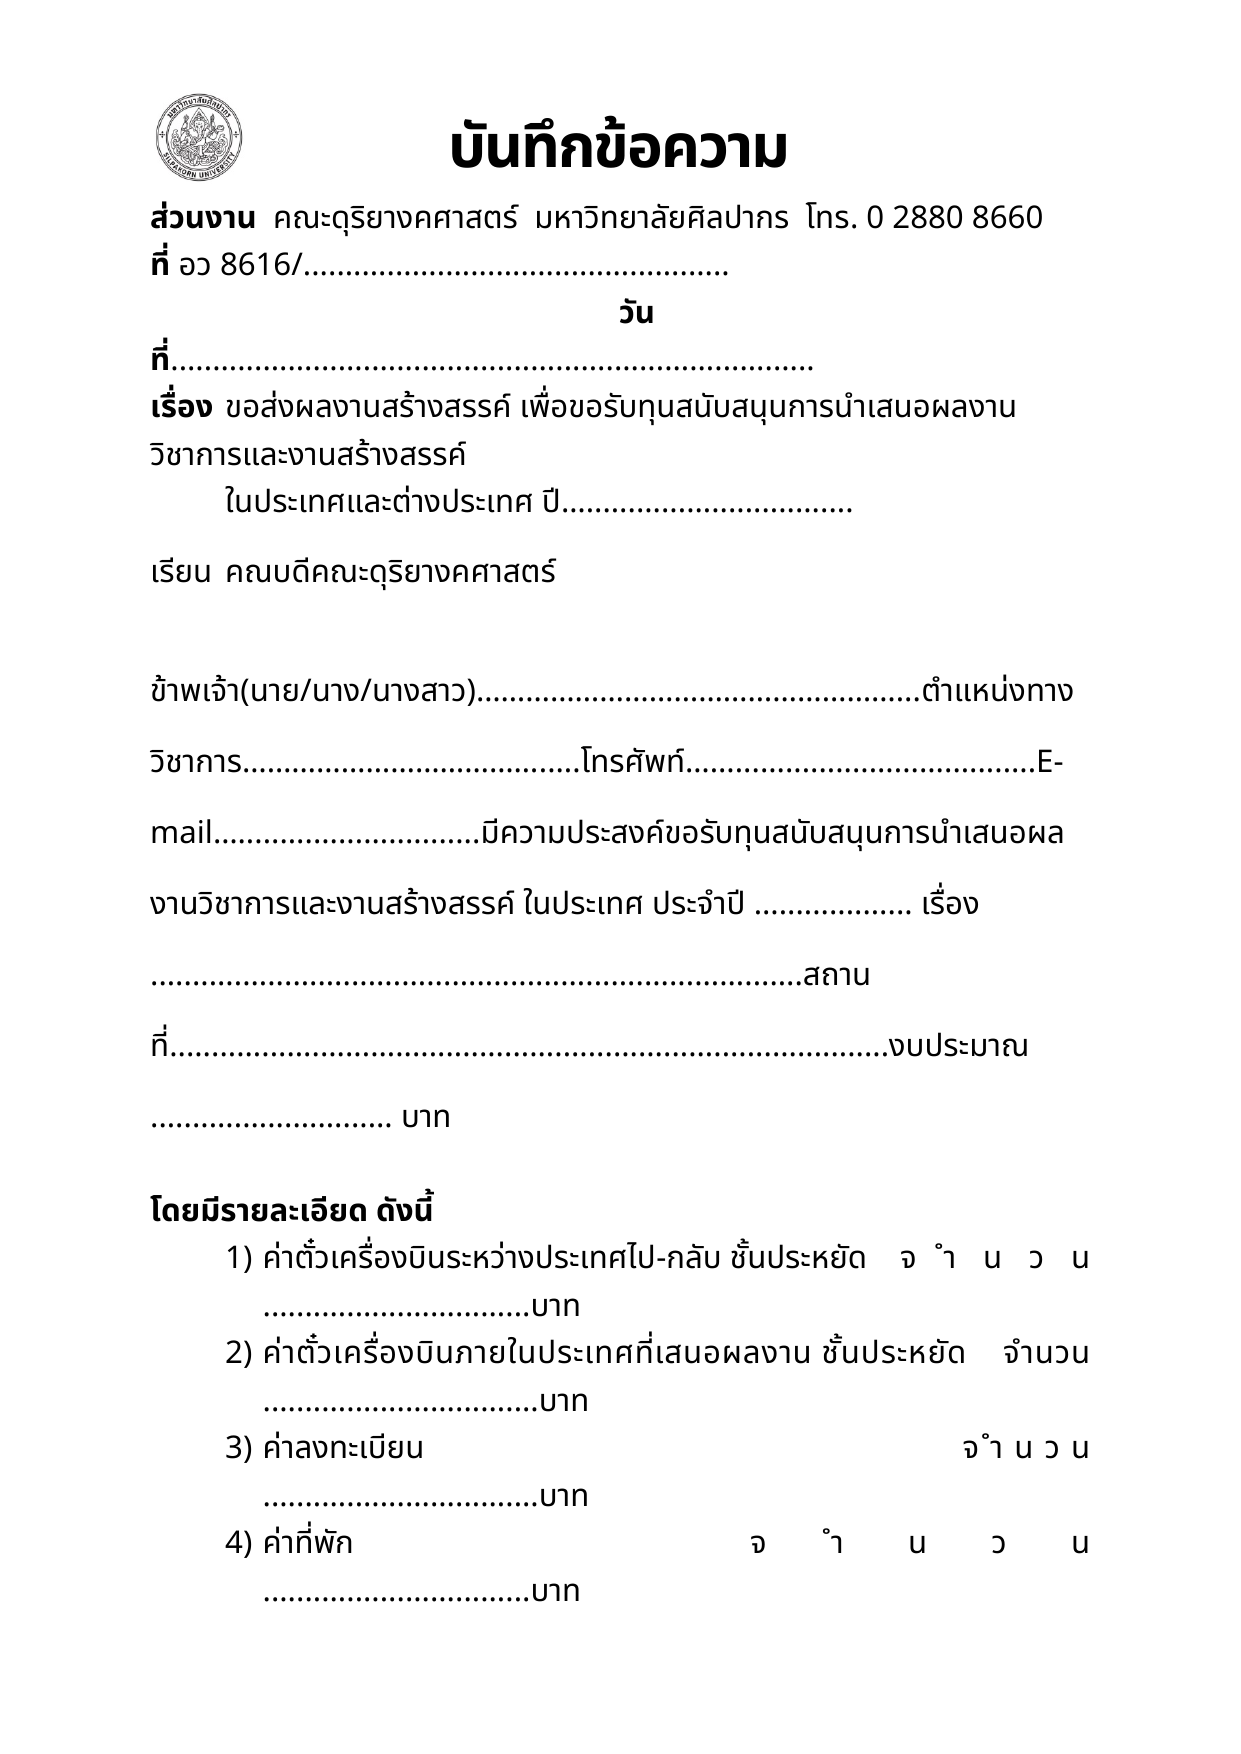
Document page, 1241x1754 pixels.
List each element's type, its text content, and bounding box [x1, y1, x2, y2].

text โดยมีรายละเอียด ดังนี้ [150, 1188, 1090, 1235]
text ข้าพเจ้า(นาย/นาง/นางสาว)……………………………………………...ตำแหน่งทางวิชาการ……………………………….....โทรศัพท์….......................................E-mail….............................มีความประสงค์ขอรับทุนสนับสนุนการนำเสนอผลงานวิชาการและงานสร้างสรรค์ ในประเทศ ประจำปี ................... เรื่อง ..............................................................................สถานที่......................................................................................งบประมาณ ............................. บาท [150, 616, 1090, 1142]
list ค่าตั๋วเครื่องบินระหว่างประเทศไป-กลับ ชั้นประหยัด จำนวน ................................บาท [225, 1235, 1090, 1330]
text ในประเทศและต่างประเทศ ปี…................................ [150, 479, 1090, 527]
list ค่าที่พัก จำนวน ................................บาท [225, 1520, 1090, 1615]
text ส่วนงาน คณะดุริยางคศาสตร์ มหาวิทยาลัยศิลปากร โทร. 0 2880 8660 [150, 195, 1090, 242]
text เรื่อง ขอส่งผลงานสร้างสรรค์ เพื่อขอรับทุนสนับสนุนการนำเสนอผลงานวิชาการและงานสร้างสรรค์ [150, 385, 1090, 479]
text บันทึกข้อความ [150, 103, 1090, 195]
text เรียน คณบดีคณะดุริยางคศาสตร์ [150, 549, 1090, 596]
text ที่ อว 8616/................................................... วันที่............................................................................. [150, 242, 1090, 385]
list ค่าตั๋วเครื่องบินภายในประเทศที่เสนอผลงาน ชั้นประหยัด จำนวน .................................บาท [225, 1330, 1090, 1425]
picture [153, 89, 246, 103]
list ค่าลงทะเบียน จำนวน .................................บาท [225, 1425, 1090, 1520]
